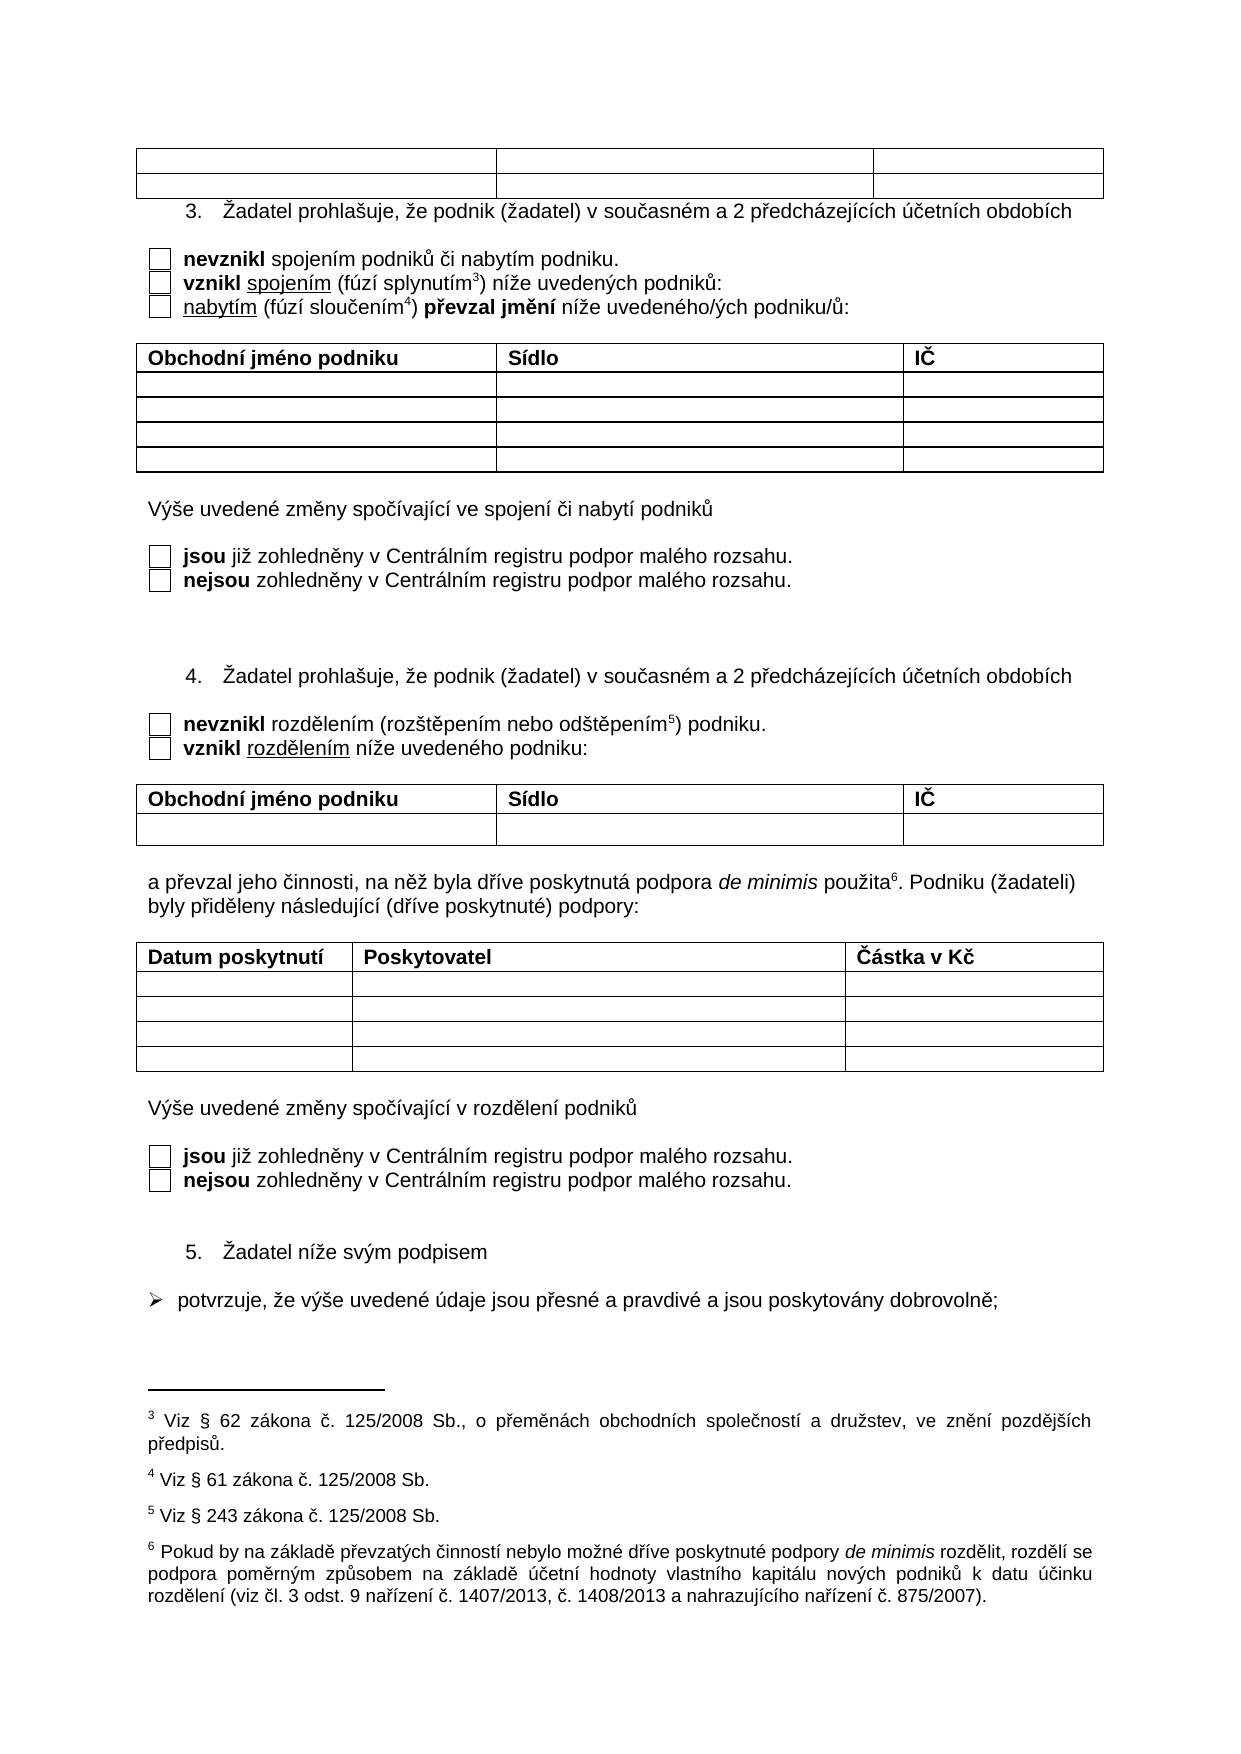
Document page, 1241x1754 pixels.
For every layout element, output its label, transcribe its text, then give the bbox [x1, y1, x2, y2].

table_cell [846, 1022, 1103, 1046]
text jsou již zohledněny v Centrálním registru podpor malého rozsahu. [148, 544, 1093, 568]
table_cell [904, 373, 1103, 396]
table_cell [353, 1022, 845, 1046]
table_cell [137, 373, 496, 396]
table_cell [497, 174, 873, 198]
table_cell [137, 814, 496, 845]
table_header Obchodní jméno podniku [137, 344, 496, 371]
table_cell [904, 423, 1103, 446]
table_cell [137, 423, 496, 446]
table_cell [353, 972, 845, 996]
table_cell [846, 972, 1103, 996]
text nejsou zohledněny v Centrálním registru podpor malého rozsahu. [148, 1168, 1093, 1192]
table_header Sídlo [497, 785, 903, 813]
table_cell [874, 174, 1103, 198]
text nejsou zohledněny v Centrálním registru podpor malého rozsahu. [148, 568, 1093, 592]
text vznikl spojením (fúzí splynutím) níže uvedených podniků: [171, 271, 1093, 294]
table_cell [497, 814, 903, 845]
table_cell [137, 174, 496, 198]
table_cell [137, 149, 496, 173]
table_header Obchodní jméno podniku [137, 785, 496, 813]
table_header Sídlo [497, 344, 903, 371]
list potvrzuje, že výše uvedené údaje jsou přesné a pravdivé a jsou poskytovány dobrovolně; [148, 1288, 1093, 1312]
table_cell [137, 448, 496, 471]
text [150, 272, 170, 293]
list Žadatel prohlašuje, že podnik (žadatel) v současném a 2 předcházejících účetních obdobích [185, 199, 1093, 223]
text vznikl rozdělením níže uvedeného podniku: [148, 736, 1093, 760]
table_cell [137, 997, 352, 1021]
text nevznikl rozdělením (rozštěpením nebo odštěpením) podniku. [148, 712, 1093, 736]
table_header Poskytovatel [353, 943, 845, 971]
table_cell [137, 1022, 352, 1046]
text Výše uvedené změny spočívající v rozdělení podniků [148, 1096, 1093, 1120]
table_cell [353, 997, 845, 1021]
table_cell [497, 398, 903, 421]
text nevznikl spojením podniků či nabytím podniku. [148, 247, 1093, 271]
table_header IČ [904, 344, 1103, 371]
table_cell [137, 972, 352, 996]
text a převzal jeho činnosti, na něž byla dříve poskytnutá podpora de minimis použita. Podniku (žadateli) byly přiděleny následující (dříve poskytnuté) podpory: [148, 870, 1093, 918]
table_cell [904, 398, 1103, 421]
table_cell [353, 1047, 845, 1071]
table_cell [137, 1047, 352, 1071]
table_cell [874, 149, 1103, 173]
table_cell [497, 423, 903, 446]
text nabytím (fúzí sloučením) převzal jmění níže uvedeného/ých podniku/ů: [148, 294, 1093, 318]
table_header Datum poskytnutí [137, 943, 352, 971]
table_cell [904, 814, 1103, 845]
table_cell [497, 448, 903, 471]
text jsou již zohledněny v Centrálním registru podpor malého rozsahu. [148, 1144, 1093, 1168]
table_header IČ [904, 785, 1103, 813]
table_cell [137, 398, 496, 421]
table_cell [846, 1047, 1103, 1071]
table_cell [497, 373, 903, 396]
table_cell [846, 997, 1103, 1021]
text Výše uvedené změny spočívající ve spojení či nabytí podniků [148, 496, 1093, 520]
table_header Částka v Kč [846, 943, 1103, 971]
list Žadatel prohlašuje, že podnik (žadatel) v současném a 2 předcházejících účetních obdobích [185, 664, 1093, 688]
table_cell [497, 149, 873, 173]
list Žadatel níže svým podpisem [185, 1240, 1093, 1264]
table_cell [904, 448, 1103, 471]
